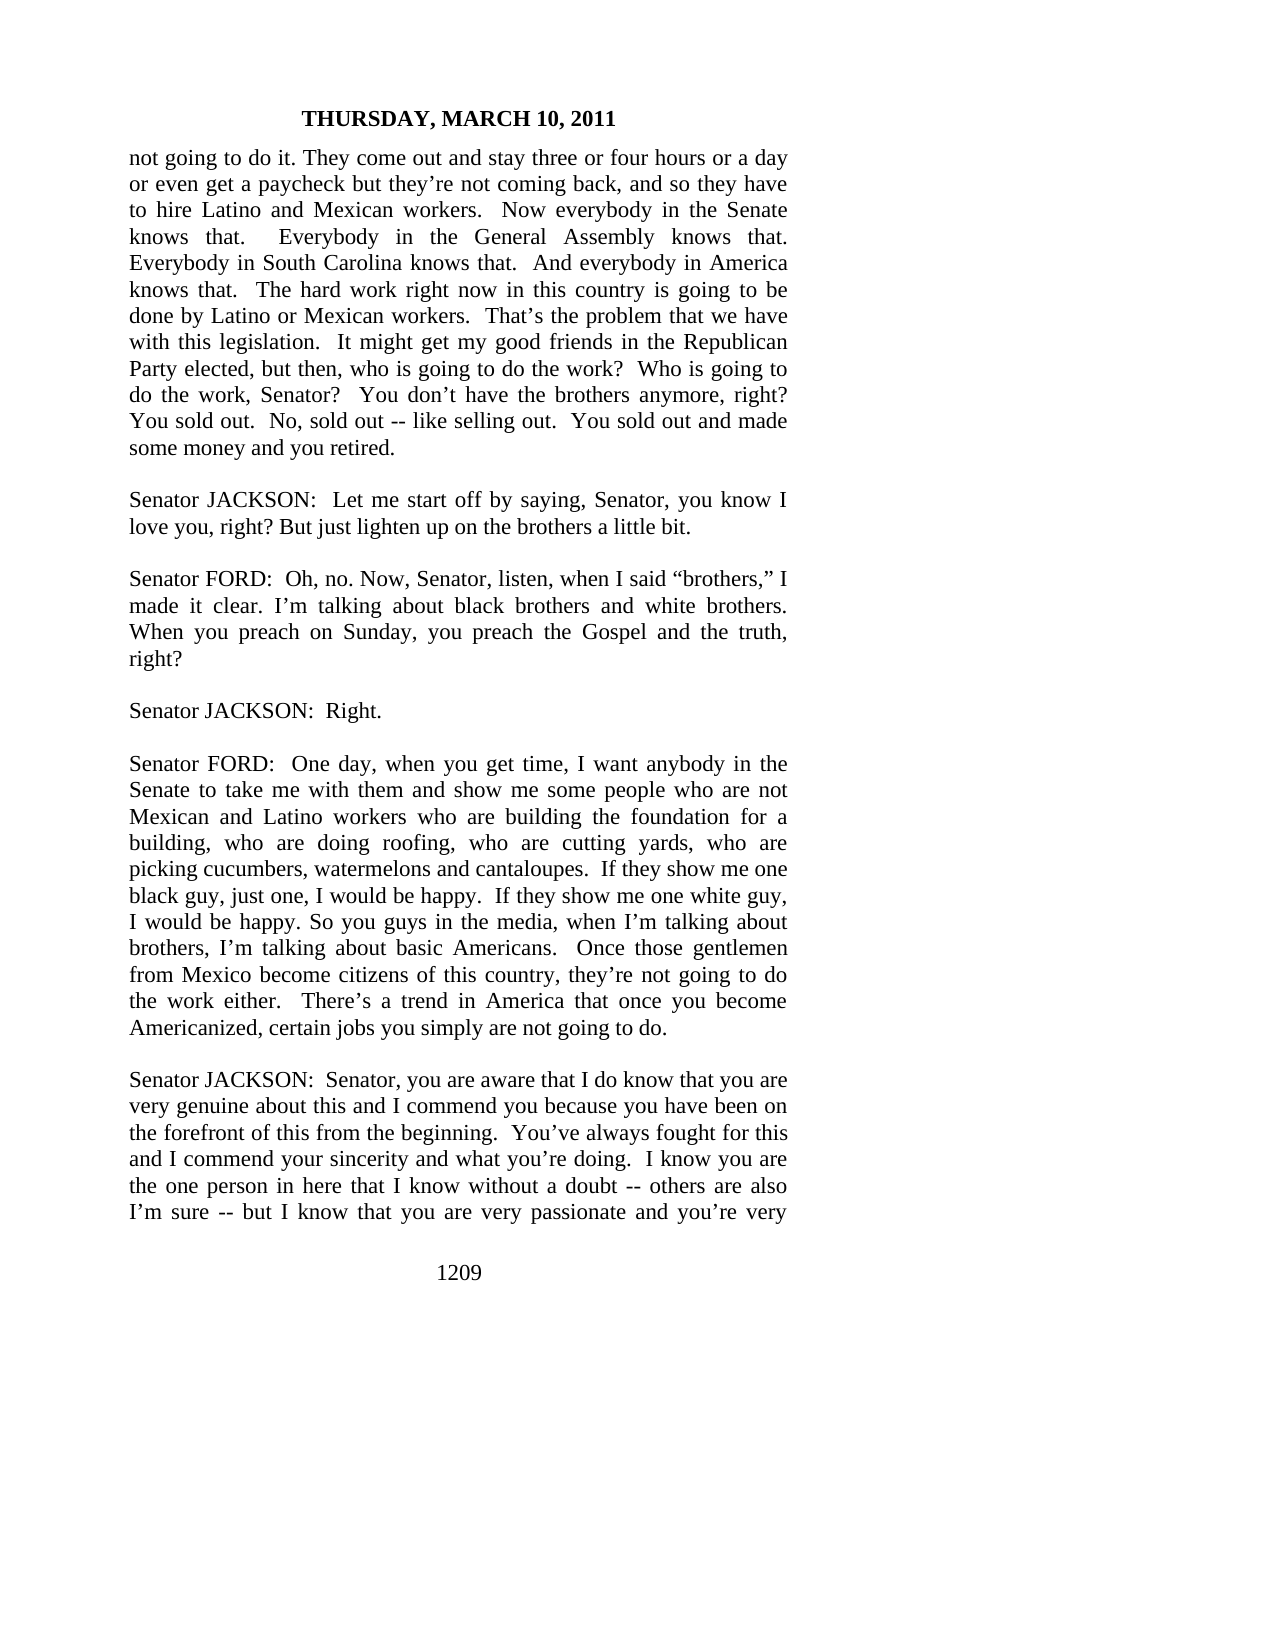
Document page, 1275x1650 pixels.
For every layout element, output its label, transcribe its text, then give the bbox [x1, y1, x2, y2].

text Senator FORD: Oh, no. Now, Senator, listen, when I said “brothers,” I made it clear. I’m talking about black brothers and white brothers. When you preach on Sunday, you preach the Gospel and the truth, right? [129, 566, 789, 671]
text Senator FORD: One day, when you get time, I want anybody in the Senate to take me with them and show me some people who are not Mexican and Latino workers who are building the foundation for a building, who are doing roofing, who are cutting yards, who are picking cucumbers, watermelons and cantaloupes. If they show me one black guy, just one, I would be happy. If they show me one white guy, I would be happy. So you guys in the media, when I’m talking about brothers, I’m talking about basic Americans. Once those gentlemen from Mexico become citizens of this country, they’re not going to do the work either. There’s a trend in America that once you become Americanized, certain jobs you simply are not going to do. [129, 750, 789, 1040]
text Senator JACKSON: Right. [129, 697, 789, 724]
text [129, 1066, 789, 1224]
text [129, 144, 789, 460]
text Senator JACKSON: Let me start off by saying, Senator, you know I love you, right? But just lighten up on the brothers a little bit. [129, 486, 789, 539]
